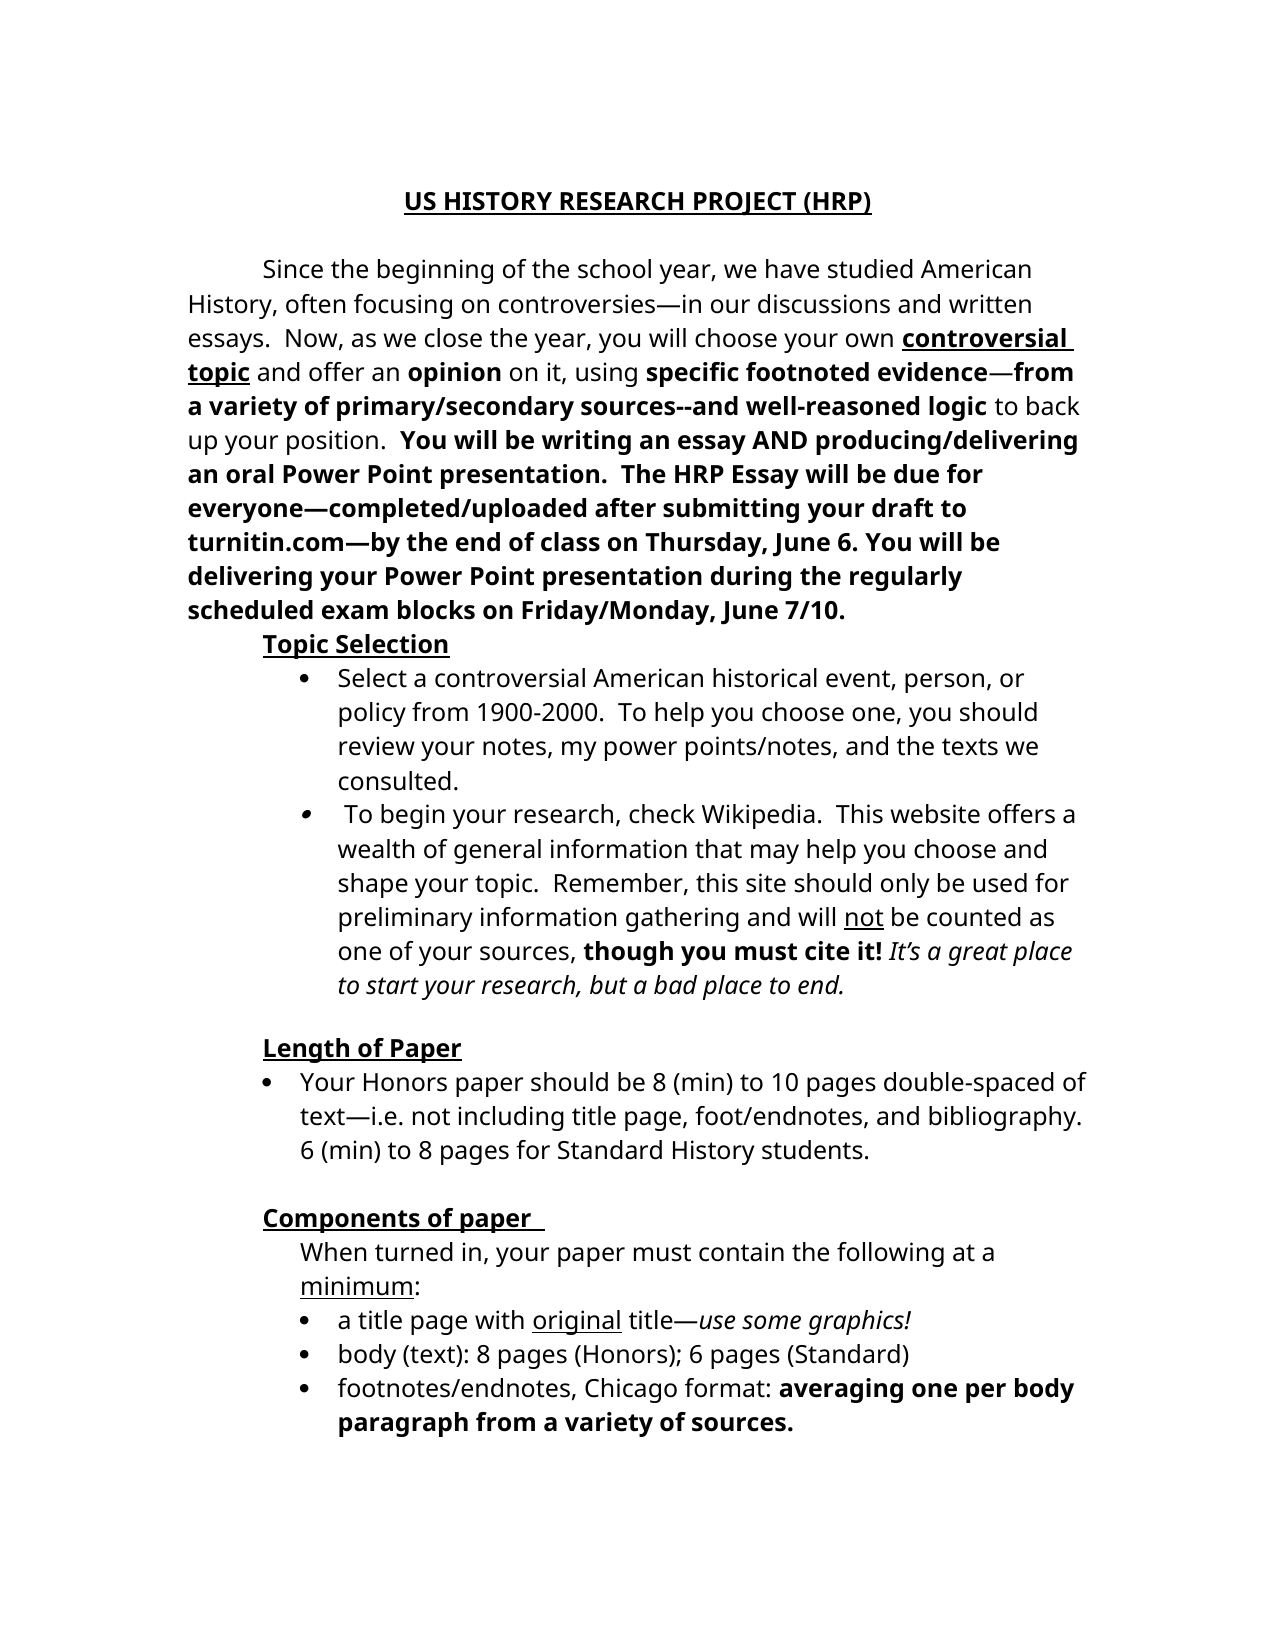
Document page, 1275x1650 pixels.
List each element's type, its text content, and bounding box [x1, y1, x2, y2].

text Since the beginning of the school year, we have studied American History, often focusing on controversies—in our discussions and written essays. Now, as we close the year, you will choose your own controversial topic and offer an opinion on it, using specific footnoted evidence—from a variety of primary/secondary sources--and well-reasoned logic to back up your position. You will be writing an essay AND producing/delivering an oral Power Point presentation. The HRP Essay will be due for everyone—completed/uploaded after submitting your draft to turnitin.com—by the end of class on Thursday, June 6. You will be delivering your Power Point presentation during the regularly scheduled exam blocks on Friday/Monday, June 7/10. [187, 252, 1087, 627]
text Length of Paper [187, 1030, 1087, 1064]
text US HISTORY RESEARCH PROJECT (HRP) [187, 184, 1087, 218]
text Topic Selection [187, 627, 1087, 661]
list body (text): 8 pages (Honors); 6 pages (Standard) [300, 1337, 1087, 1371]
list a title page with original title—use some graphics! [300, 1303, 1087, 1337]
list To begin your research, check Wikipedia. This website offers a wealth of general information that may help you choose and shape your topic. Remember, this site should only be used for preliminary information gathering and will not be counted as one of your sources, though you must cite it! It’s a great place to start your research, but a bad place to end. [300, 797, 1087, 1002]
list footnotes/endnotes, Chicago format: averaging one per body paragraph from a variety of sources. [300, 1371, 1087, 1439]
list Select a controversial American historical event, person, or policy from 1900-2000. To help you choose one, you should review your notes, my power points/notes, and the texts we consulted. [300, 661, 1087, 797]
text Components of paper [187, 1201, 1087, 1235]
text When turned in, your paper must contain the following at a minimum: [300, 1235, 1087, 1303]
list Your Honors paper should be 8 (min) to 10 pages double-spaced of text—i.e. not including title page, foot/endnotes, and bibliography. 6 (min) to 8 pages for Standard History students. [262, 1064, 1087, 1167]
